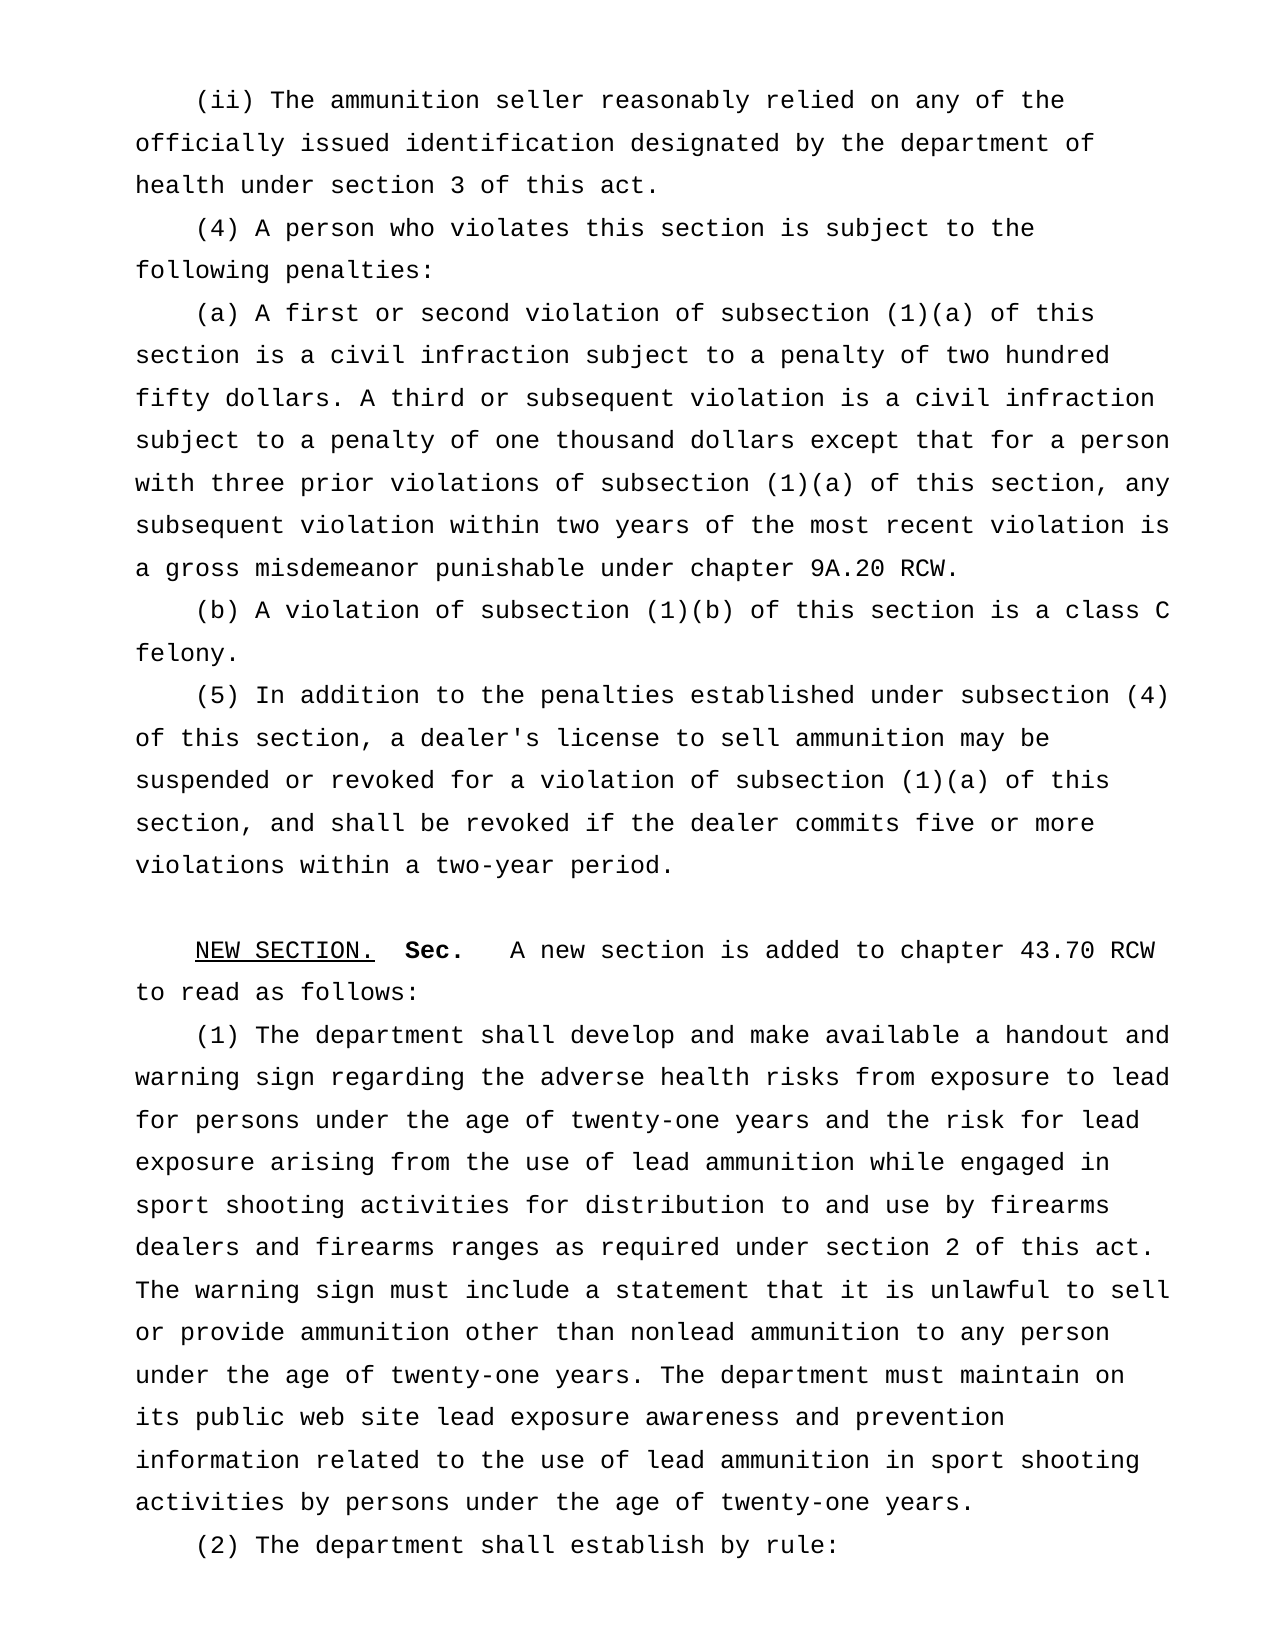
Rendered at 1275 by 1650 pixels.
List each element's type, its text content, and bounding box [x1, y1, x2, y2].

text (b) A violation of subsection (1)(b) of this section is a class C felony. [135, 585, 1170, 670]
text (4) A person who violates this section is subject to the following penalties: [135, 202, 1170, 287]
text NEW SECTION. Sec. A new section is added to chapter 43.70 RCW to read as follows: [135, 924, 1170, 1009]
text (1) The department shall develop and make available a handout and warning sign regarding the adverse health risks from exposure to lead for persons under the age of twenty-one years and the risk for lead exposure arising from the use of lead ammunition while engaged in sport shooting activities for distribution to and use by firearms dealers and firearms ranges as required under section 2 of this act. The warning sign must include a statement that it is unlawful to sell or provide ammunition other than nonlead ammunition to any person under the age of twenty-one years. The department must maintain on its public web site lead exposure awareness and prevention information related to the use of lead ammunition in sport shooting activities by persons under the age of twenty-one years. [135, 1009, 1170, 1519]
text (a) A first or second violation of subsection (1)(a) of this section is a civil infraction subject to a penalty of two hundred fifty dollars. A third or subsequent violation is a civil infraction subject to a penalty of one thousand dollars except that for a person with three prior violations of subsection (1)(a) of this section, any subsequent violation within two years of the most recent violation is a gross misdemeanor punishable under chapter 9A.20 RCW. [135, 287, 1170, 585]
text (5) In addition to the penalties established under subsection (4) of this section, a dealer's license to sell ammunition may be suspended or revoked for a violation of subsection (1)(a) of this section, and shall be revoked if the dealer commits five or more violations within a two-year period. [135, 670, 1170, 882]
text (ii) The ammunition seller reasonably relied on any of the officially issued identification designated by the department of health under section 3 of this act. [135, 75, 1170, 202]
text (2) The department shall establish by rule: [135, 1519, 1170, 1562]
